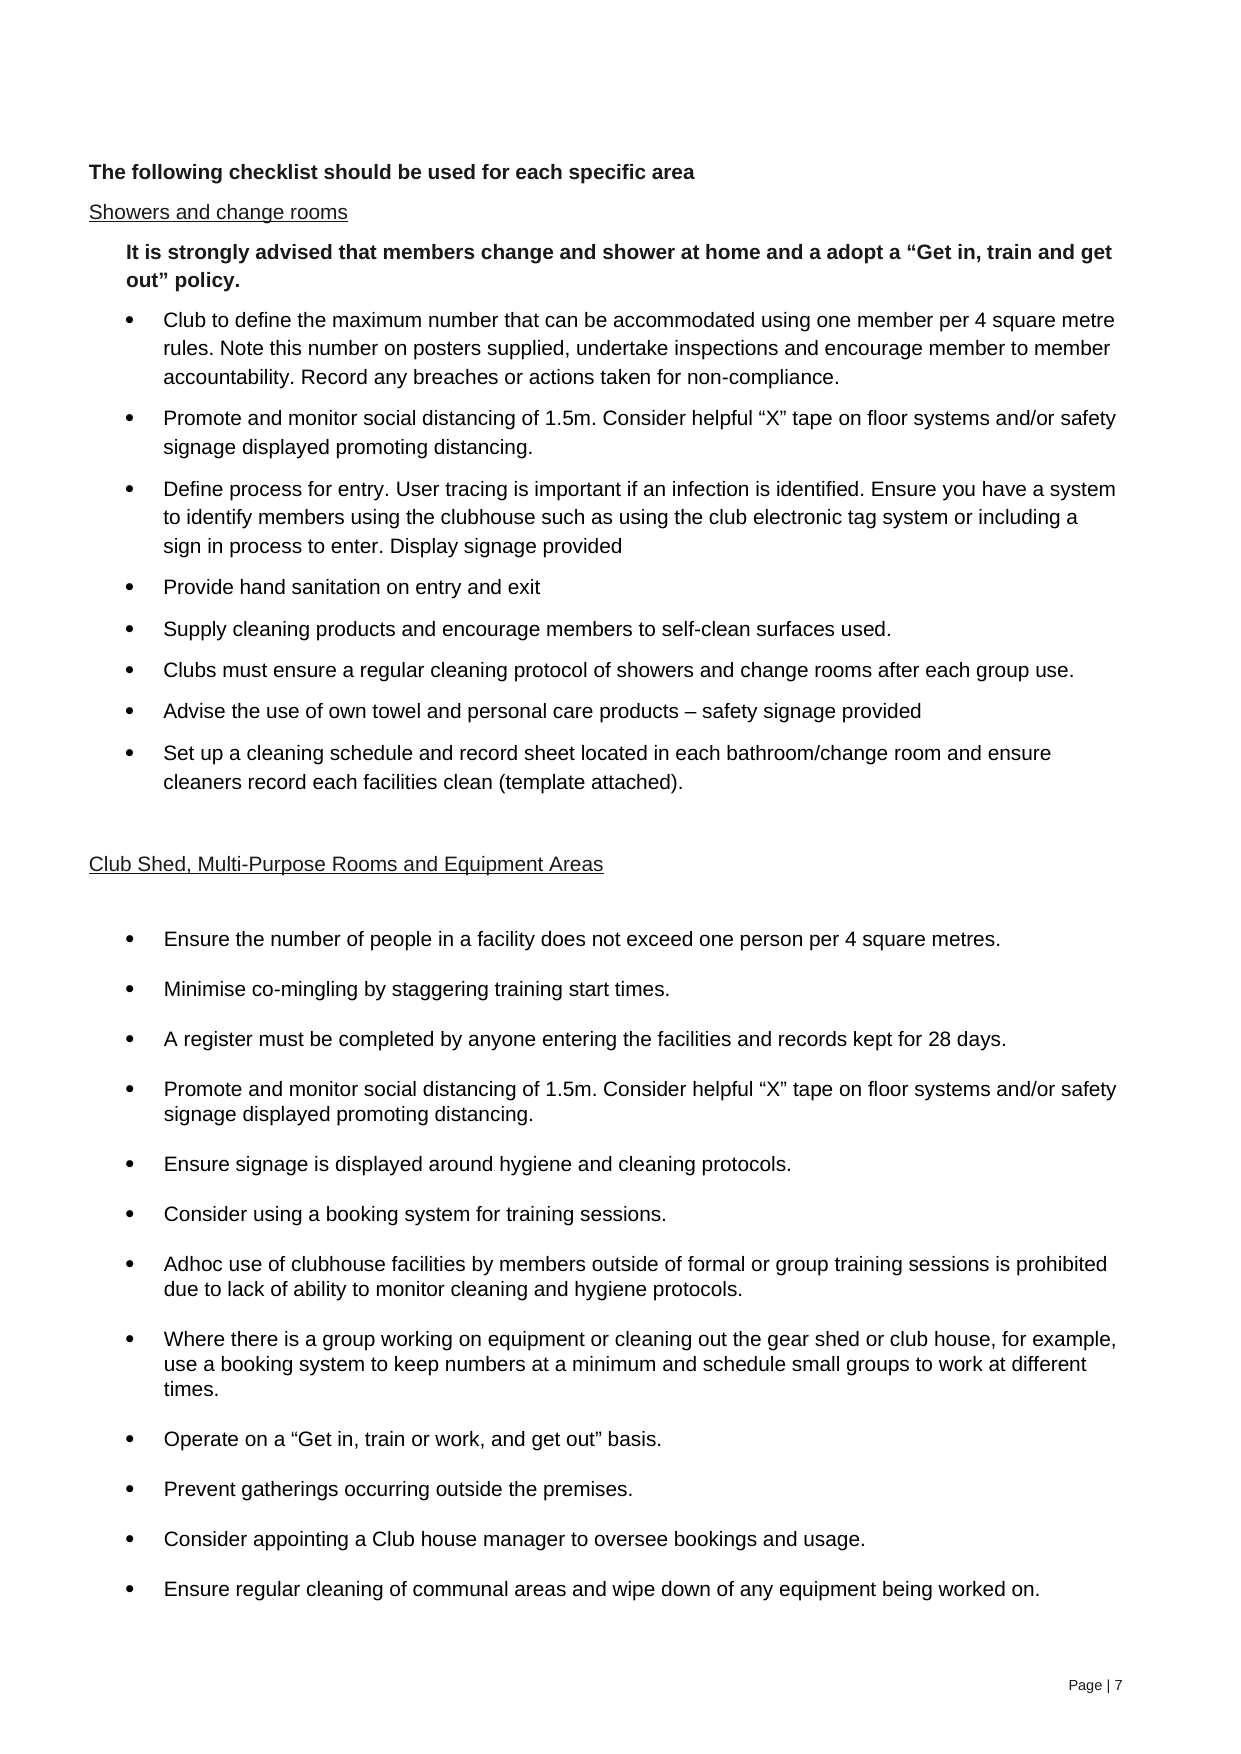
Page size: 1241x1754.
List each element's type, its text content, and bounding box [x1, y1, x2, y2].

list Prevent gatherings occurring outside the premises. [126, 1476, 1122, 1501]
list A register must be completed by anyone entering the facilities and records kept for 28 days. [126, 1026, 1122, 1051]
list Provide hand sanitation on entry and exit [126, 575, 1122, 599]
list Ensure signage is displayed around hygiene and cleaning protocols. [126, 1151, 1122, 1176]
list Minimise co-mingling by staggering training start times. [126, 976, 1122, 1001]
list Club to define the maximum number that can be accommodated using one member per 4 square metre rules. Note this number on posters supplied, undertake inspections and encourage member to member accountability. Record any breaches or actions taken for non-compliance. [126, 307, 1122, 389]
text Club Shed, Multi-Purpose Rooms and Equipment Areas [89, 851, 1122, 876]
list Clubs must ensure a regular cleaning protocol of showers and change rooms after each group use. [126, 658, 1122, 682]
list Where there is a group working on equipment or cleaning out the gear shed or club house, for example, use a booking system to keep numbers at a minimum and schedule small groups to work at different times. [126, 1326, 1122, 1401]
list Advise the use of own towel and personal care products – safety signage provided [126, 699, 1122, 723]
list Set up a cleaning schedule and record sheet located in each bathroom/change room and ensure cleaners record each facilities clean (template attached). [126, 741, 1122, 793]
list Ensure the number of people in a facility does not exceed one person per 4 square metres. [126, 926, 1122, 951]
list Define process for entry. User tracing is important if an infection is identified. Ensure you have a system to identify members using the clubhouse such as using the club electronic tag system or including a sign in process to enter. Display signage provided [126, 476, 1122, 558]
text Showers and change rooms [89, 200, 1122, 224]
list Consider appointing a Club house manager to oversee bookings and usage. [126, 1526, 1122, 1551]
text The following checklist should be used for each specific area [89, 160, 1122, 184]
list Promote and monitor social distancing of 1.5m. Consider helpful “X” tape on floor systems and/or safety signage displayed promoting distancing. [126, 406, 1122, 459]
list Supply cleaning products and encourage members to self-clean surfaces used. [126, 617, 1122, 641]
list Promote and monitor social distancing of 1.5m. Consider helpful “X” tape on floor systems and/or safety signage displayed promoting distancing. [126, 1076, 1122, 1126]
list Operate on a “Get in, train or work, and get out” basis. [126, 1426, 1122, 1451]
list Consider using a booking system for training sessions. [126, 1201, 1122, 1226]
text It is strongly advised that members change and shower at home and a adopt a “Get in, train and get out” policy. [126, 240, 1122, 291]
list Ensure regular cleaning of communal areas and wipe down of any equipment being worked on. [126, 1576, 1122, 1601]
list Adhoc use of clubhouse facilities by members outside of formal or group training sessions is prohibited due to lack of ability to monitor cleaning and hygiene protocols. [126, 1251, 1122, 1301]
